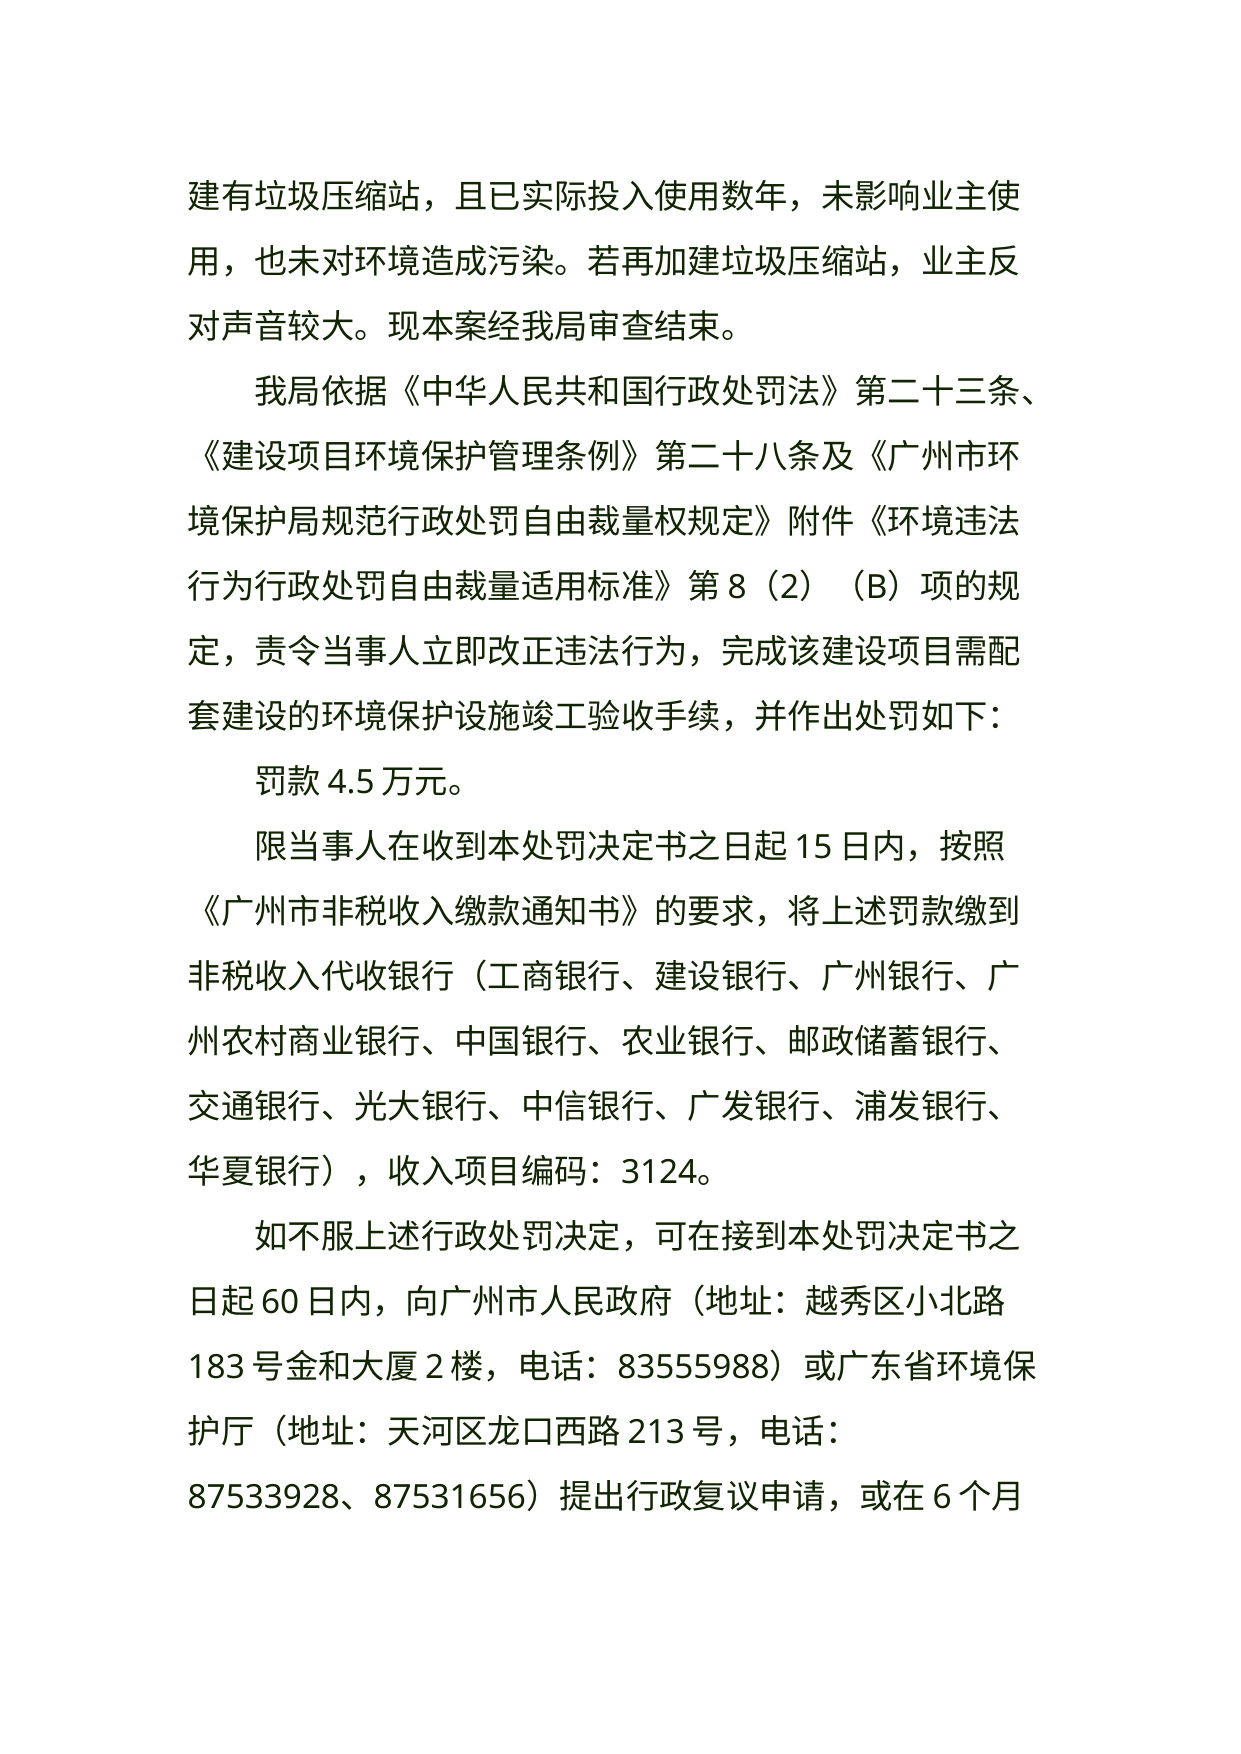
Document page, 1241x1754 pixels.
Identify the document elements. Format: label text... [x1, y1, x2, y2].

text 限当事人在收到本处罚决定书之日起15日内，按照《广州市非税收入缴款通知书》的要求，将上述罚款缴到非税收入代收银行（工商银行、建设银行、广州银行、广州农村商业银行、中国银行、农业银行、邮政储蓄银行、交通银行、光大银行、中信银行、广发银行、浦发银行、华夏银行），收入项目编码：3124。 [187, 812, 1053, 1202]
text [187, 1202, 1053, 1527]
text 罚款4.5万元。 [187, 747, 1053, 812]
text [187, 162, 1053, 357]
text 我局依据《中华人民共和国行政处罚法》第二十三条、《建设项目环境保护管理条例》第二十八条及《广州市环境保护局规范行政处罚自由裁量权规定》附件《环境违法行为行政处罚自由裁量适用标准》第8（2）（B）项的规定，责令当事人立即改正违法行为，完成该建设项目需配套建设的环境保护设施竣工验收手续，并作出处罚如下： [187, 357, 1053, 747]
